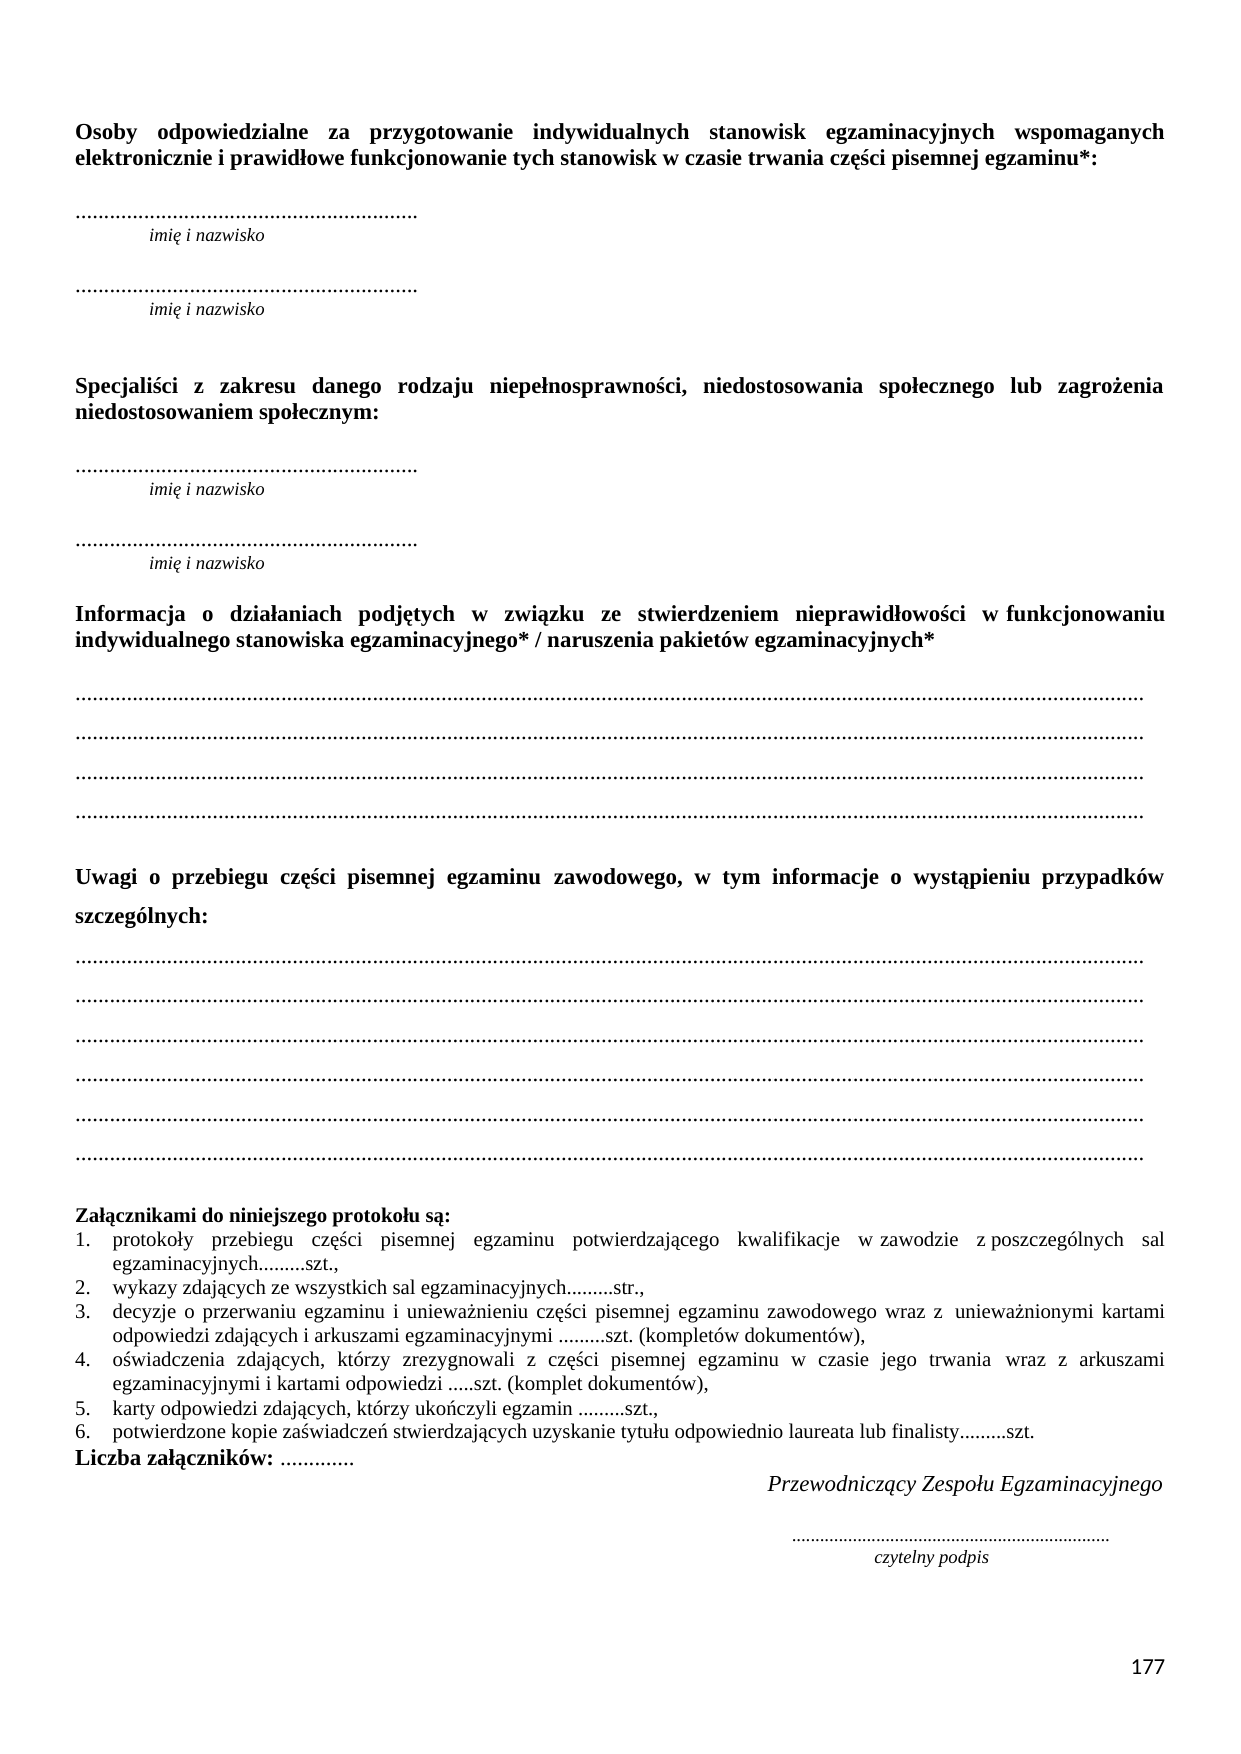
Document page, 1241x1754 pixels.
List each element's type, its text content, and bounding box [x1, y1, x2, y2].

text Uwagi o przebiegu części pisemnej egzaminu zawodowego, w tym informacje o wystąpieniu przypadków szczególnych: [75, 863, 1165, 929]
text Informacja o działaniach podjętych w związku ze stwierdzeniem nieprawidłowości w funkcjonowaniu indywidualnego stanowiska egzaminacyjnego* / naruszenia pakietów egzaminacyjnych* [75, 600, 1165, 652]
text ........................................................................................................................................................................................... [75, 1060, 1165, 1087]
text ........................................................................................................................................................................................... [75, 1021, 1165, 1047]
text czytelny podpis [813, 1546, 1165, 1567]
text Załącznikami do niniejszego protokołu są: [75, 1203, 1165, 1227]
list oświadczenia zdających, którzy zrezygnowali z części pisemnej egzaminu w czasie jego trwania wraz z arkuszami egzaminacyjnymi i kartami odpowiedzi .....szt. (komplet dokumentów), [75, 1347, 1165, 1395]
text imię i nazwisko [75, 223, 1165, 245]
text ........................................................................................................................................................................................... [75, 1139, 1165, 1166]
list wykazy zdających ze wszystkich sal egzaminacyjnych.........str., [75, 1275, 1165, 1299]
text ........................................................................................................................................................................................... [75, 797, 1165, 823]
text .................................................................... [689, 1524, 1165, 1546]
list potwierdzone kopie zaświadczeń stwierdzających uzyskanie tytułu odpowiednio laureata lub finalisty.........szt. [75, 1419, 1165, 1443]
text ........................................................................................................................................................................................... [75, 679, 1165, 705]
text imię i nazwisko [75, 477, 1165, 499]
list protokoły przebiegu części pisemnej egzaminu potwierdzającego kwalifikacje w zawodzie z poszczególnych sal egzaminacyjnych.........szt., [75, 1227, 1165, 1275]
text imię i nazwisko [75, 298, 1165, 319]
text Osoby odpowiedzialne za przygotowanie indywidualnych stanowisk egzaminacyjnych wspomaganych elektronicznie i prawidłowe funkcjonowanie tych stanowisk w czasie trwania części pisemnej egzaminu*: [75, 118, 1165, 171]
text ............................................................ [75, 525, 1165, 552]
text Przewodniczący Zespołu Egzaminacyjnego [611, 1470, 1165, 1496]
text Liczba załączników: ............. [75, 1443, 1165, 1470]
text ........................................................................................................................................................................................... [75, 981, 1165, 1008]
text ........................................................................................................................................................................................... [75, 718, 1165, 744]
text ........................................................................................................................................................................................... [75, 758, 1165, 784]
text Specjaliści z zakresu danego rodzaju niepełnosprawności, niedostosowania społecznego lub zagrożenia niedostosowaniem społecznym: [75, 372, 1165, 425]
text ............................................................ [75, 197, 1165, 223]
list karty odpowiedzi zdających, którzy ukończyli egzamin .........szt., [75, 1395, 1165, 1419]
text imię i nazwisko [75, 552, 1165, 573]
text ........................................................................................................................................................................................... [75, 1100, 1165, 1126]
text ............................................................ [75, 451, 1165, 477]
text ............................................................ [75, 271, 1165, 298]
text ........................................................................................................................................................................................... [75, 942, 1165, 968]
list decyzje o przerwaniu egzaminu i unieważnieniu części pisemnej egzaminu zawodowego wraz z unieważnionymi kartami odpowiedzi zdających i arkuszami egzaminacyjnymi .........szt. (kompletów dokumentów), [75, 1299, 1165, 1347]
